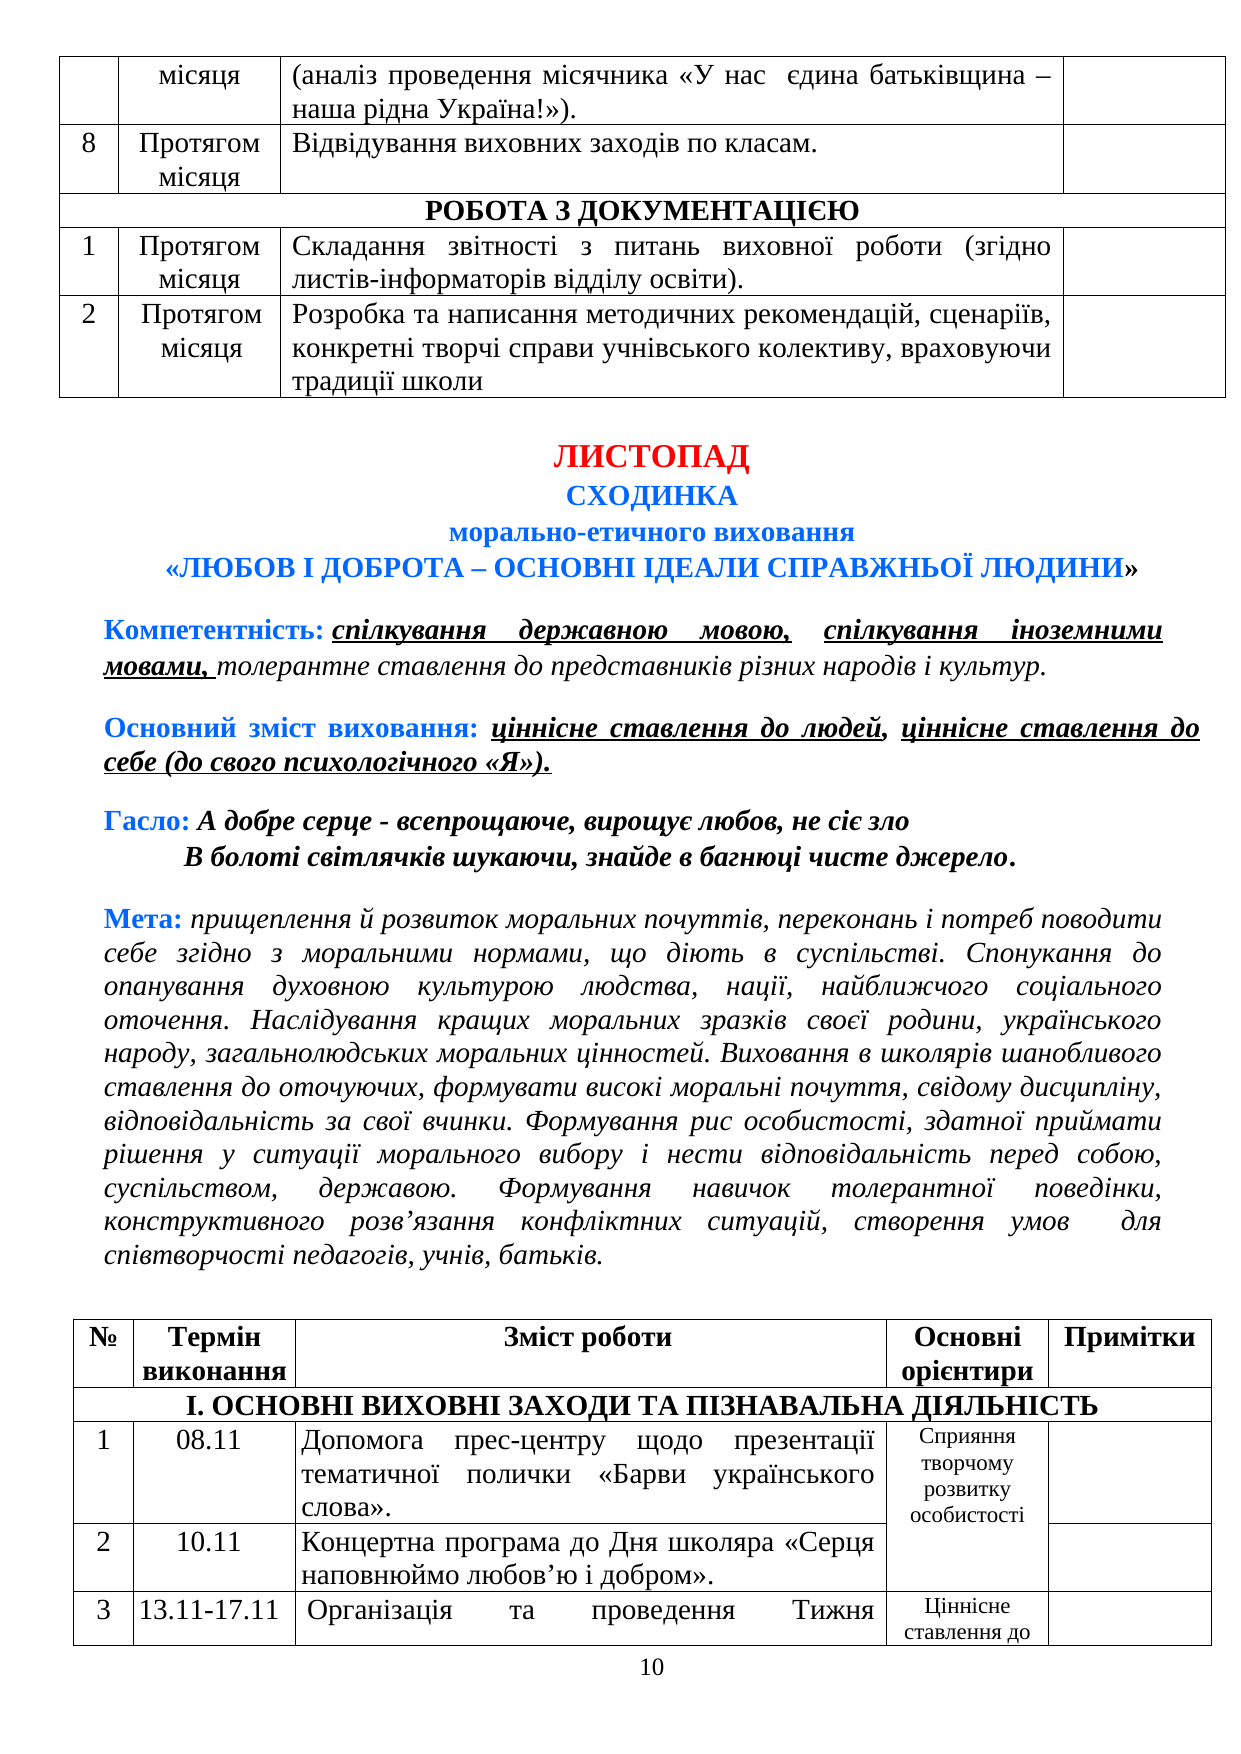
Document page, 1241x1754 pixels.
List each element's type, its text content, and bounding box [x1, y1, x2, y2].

table_header Основні орієнтири [887, 978, 1048, 1045]
table_cell 21.11 [134, 1589, 295, 1642]
text В болоті світлячків шукаючи, знайде в багнюці чисте джерело. [103, 498, 1162, 531]
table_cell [887, 1589, 1048, 1642]
table_header Примітки [1049, 978, 1211, 1045]
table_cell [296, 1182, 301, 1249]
text Гасло: А добре серце - всепрощаюче, вирощує любов, не сіє зло [103, 462, 1162, 495]
table_cell Ціннісне ставлення до людей [887, 1454, 1048, 1588]
table_cell 08.11 [134, 1081, 295, 1181]
text Компетентність: спілкування державною мовою, спілкування іноземними мовами, толерантне ставлення до представників різних народів і культур. [103, 270, 1162, 340]
table_cell [1049, 1182, 1211, 1249]
table_cell І. ОСНОВНІ ВИХОВНІ ЗАХОДИ ТА ПІЗНАВАЛЬНА ДІЯЛЬНІСТЬ [74, 1046, 1211, 1079]
table_cell Організація та проведення Тижня толерантності і добрих справ «Цей світ врятує лиш добро». [296, 1250, 886, 1351]
table_cell [1049, 1081, 1211, 1181]
table_cell 1 [74, 1081, 133, 1181]
table_cell Залучення учнів до благодійного ярмарку добрих справ і талантів «Прибутки ярмарку в відсотках рахувать не будем. Талант свій на добро ми подаруєм людям». [695, 1454, 886, 1588]
table_cell [1049, 1352, 1211, 1453]
table_cell 4 [74, 1352, 133, 1453]
table_cell Підготовка та проведення лінійки-реквієму до Дня Гідності та Свободи «Україна – країна нескорених». [296, 1589, 886, 1642]
table_cell 17.11 [134, 1454, 295, 1588]
table_header № [74, 978, 133, 1045]
table_cell 10.11 [134, 1182, 295, 1249]
text морально-етичного виховання [103, 172, 1200, 206]
text СХОДИНКА [103, 136, 1200, 169]
table_cell 3 [74, 1250, 133, 1351]
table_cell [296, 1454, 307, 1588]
table_cell [1049, 1454, 1211, 1588]
text ЛИСТОПАД [103, 94, 1200, 133]
text Основний зміст виховання: ціннісне ставлення до людей, ціннісне ставлення до себе (до свого психологічного «Я»). [103, 368, 1200, 436]
table_cell Ціннісне ставлення до людей [887, 1352, 1048, 1453]
table_header Зміст роботи [296, 978, 886, 1045]
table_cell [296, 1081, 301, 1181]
table_cell [1049, 1589, 1211, 1642]
table_cell Ціннісне ставлення до людей [887, 1250, 1048, 1351]
table_cell 2 [74, 1182, 133, 1249]
table_cell Допомога прес-центру щодо презентації тематичної полички «Барви українського слова». [392, 1081, 886, 1181]
table_cell [1049, 1250, 1211, 1351]
table_cell 6 [74, 1589, 133, 1642]
table_cell 13.11-17.11 [134, 1250, 295, 1351]
text «ЛЮБОВ І ДОБРОТА – ОСНОВНІ ІДЕАЛИ СПРАВЖНЬОЇ ЛЮДИНИ» [103, 208, 1200, 242]
table_cell 13.11 [134, 1352, 295, 1453]
table_header Термін виконання [134, 978, 295, 1045]
table_cell Підготовка тематичної лінійки до Дня толерантності «Доброта – це тепло, що від серця іде». [441, 1352, 886, 1453]
table_cell Сприяння творчому розвитку особистості [887, 1081, 1048, 1249]
table_cell Концертна програма до Дня школяра «Серця наповнюймо любов’ю і добром». [714, 1182, 886, 1249]
text Мета: прищеплення й розвиток моральних почуттів, переконань і потреб поводити себе згідно з моральними нормами, що діють в суспільстві. Спонукання до опанування духовною культурою людства, нації, найближчого соціального оточення. Наслідування кращих моральних зразків своєї родини, українського народу, загальнолюдських моральних цінностей. Виховання в школярів шанобливого ставлення до оточуючих, формувати високі моральні почуття, свідому дисципліну, відповідальність за свої вчинки. Формування рис особистості, здатної приймати рішення у ситуації морального вибору і нести відповідальність перед собою, суспільством, державою. Формування навичок толерантної поведінки, конструктивного розв’язання конфліктних ситуацій, створення умов для співтворчості педагогів, учнів, батьків. [103, 560, 1162, 929]
table_cell 5 [74, 1454, 133, 1588]
